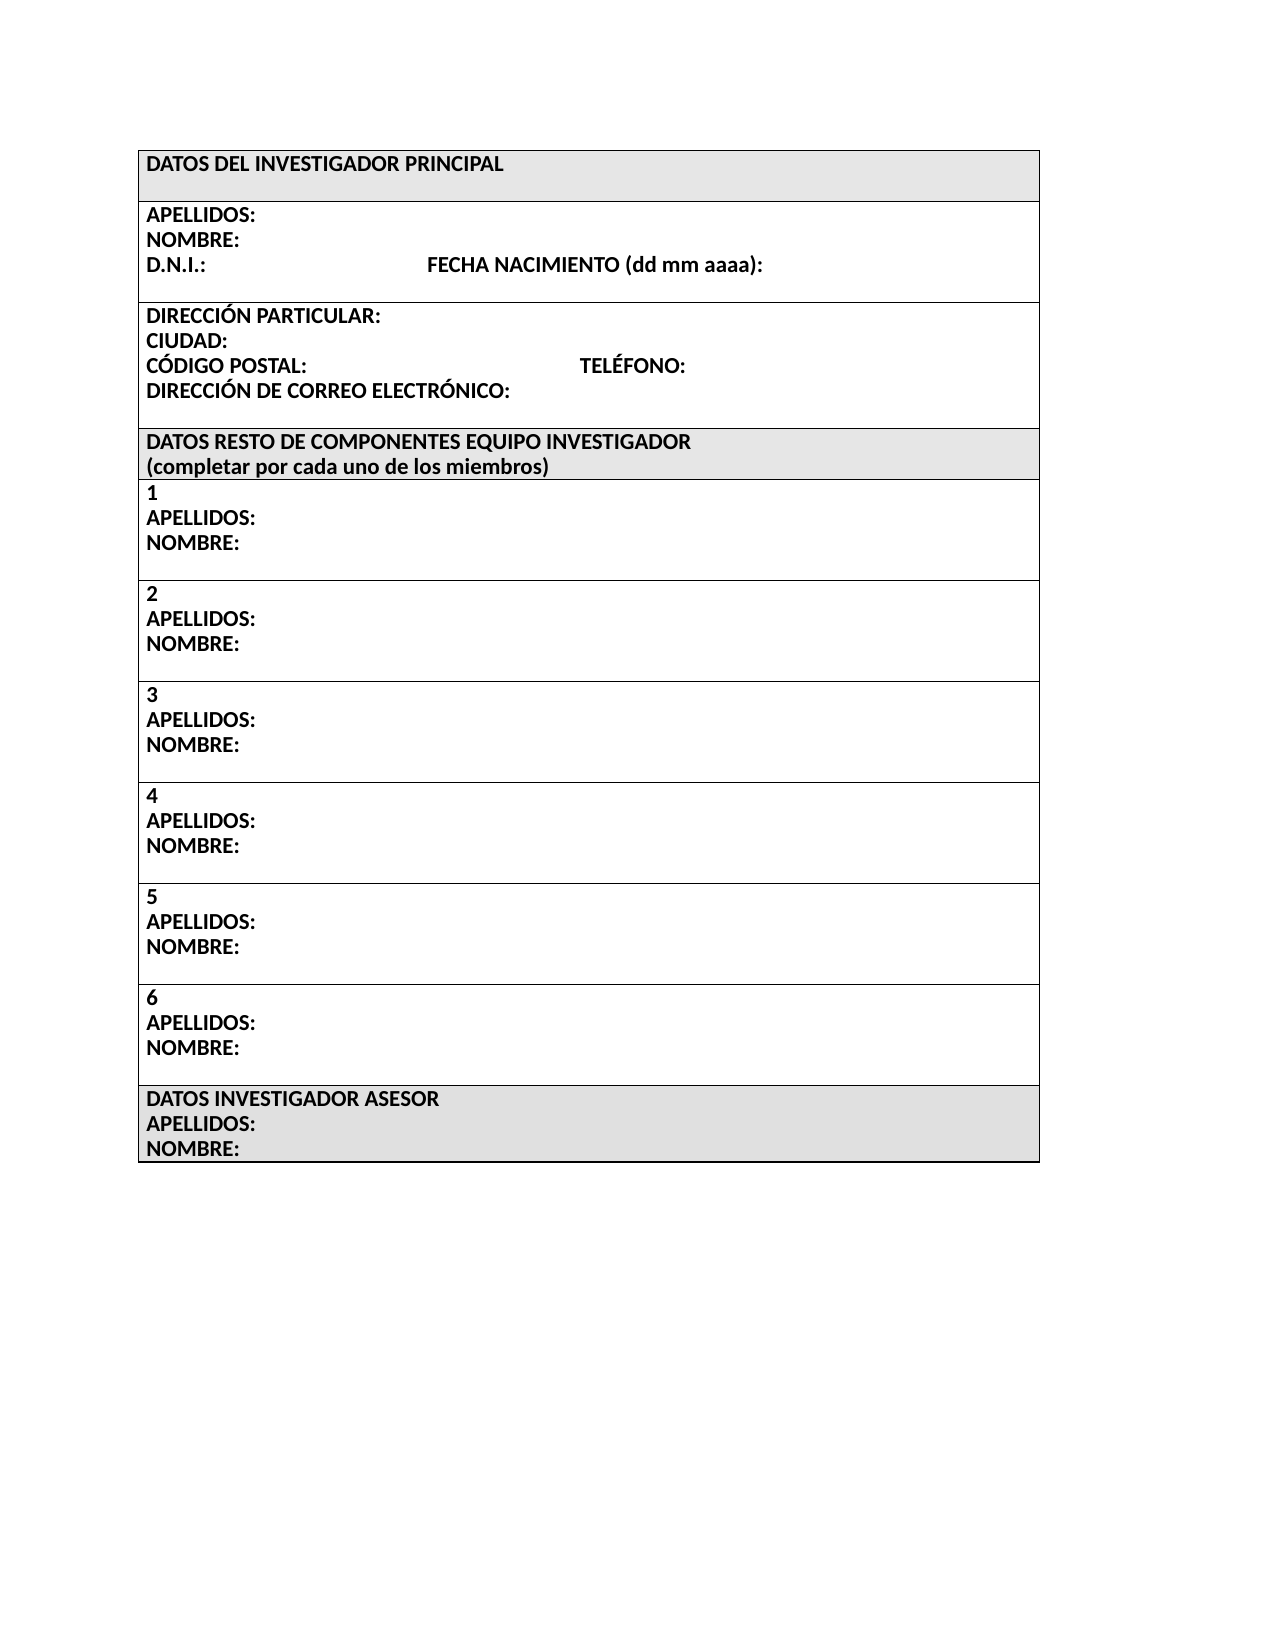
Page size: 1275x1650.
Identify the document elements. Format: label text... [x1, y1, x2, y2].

table_cell DATOS RESTO DE COMPONENTES EQUIPO INVESTIGADOR (completar por cada uno de los miembros) [139, 429, 1039, 479]
table_header DATOS DEL INVESTIGADOR PRINCIPAL [139, 151, 1039, 201]
table_cell 3 APELLIDOS: NOMBRE: [139, 682, 1039, 782]
table_cell 5 APELLIDOS: NOMBRE: [139, 884, 1039, 984]
table_cell APELLIDOS: NOMBRE: D.N.I.: FECHA NACIMIENTO (dd mm aaaa): [139, 202, 1039, 302]
table_cell 4 APELLIDOS: NOMBRE: [139, 783, 1039, 883]
table_cell 2 APELLIDOS: NOMBRE: [139, 581, 1039, 681]
table_cell DIRECCIÓN PARTICULAR: CIUDAD: CÓDIGO POSTAL: TELÉFONO: DIRECCIÓN DE CORREO ELECTRÓNICO: [139, 303, 1039, 428]
table_cell 1 APELLIDOS: NOMBRE: [139, 480, 1039, 580]
table_cell DATOS INVESTIGADOR ASESOR APELLIDOS: NOMBRE: [139, 1086, 1039, 1161]
table_cell 6 APELLIDOS: NOMBRE: [139, 985, 1039, 1085]
